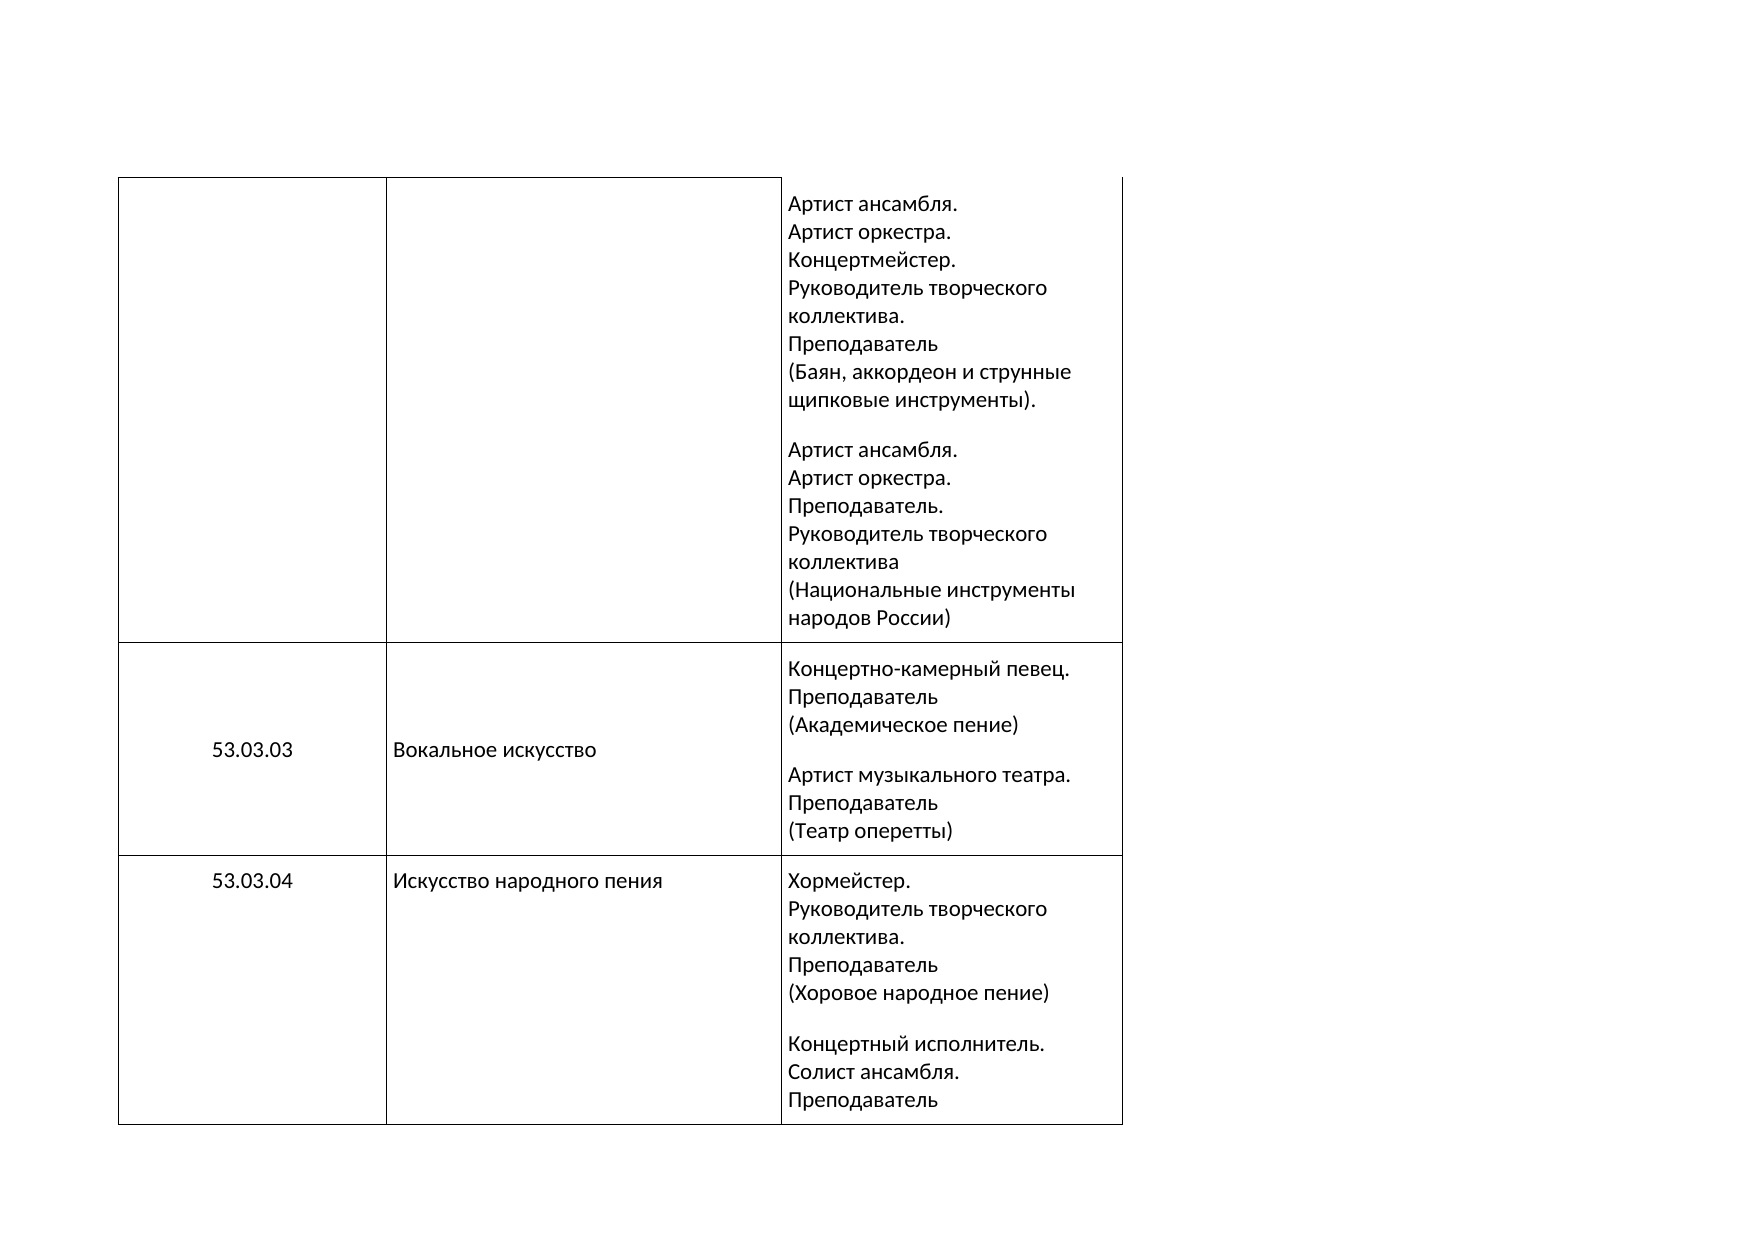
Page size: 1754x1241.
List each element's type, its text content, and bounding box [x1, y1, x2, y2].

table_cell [782, 1017, 1122, 1123]
table_cell 53.03.04 [119, 856, 386, 1123]
table_cell Хормейстер. Руководитель творческого коллектива. Преподаватель (Хоровое народное пение) [782, 856, 1122, 1017]
table_cell 53.03.03 [119, 643, 386, 855]
table_cell Вокальное искусство [387, 643, 781, 855]
table_cell Артист ансамбля. Артист оркестра. Концертмейстер. Руководитель творческого коллектива. Преподаватель (Баян, аккордеон и струнные щипковые инструменты). [782, 177, 1122, 424]
table_cell Артист ансамбля. Артист оркестра. Преподаватель. Руководитель творческого коллектива (Национальные инструменты народов России) [782, 424, 1122, 642]
table_cell Искусство народного пения [387, 856, 781, 1123]
table_cell Артист музыкального театра. Преподаватель (Театр оперетты) [782, 749, 1122, 855]
table_cell Концертно-камерный певец. Преподаватель (Академическое пение) [782, 643, 1122, 748]
